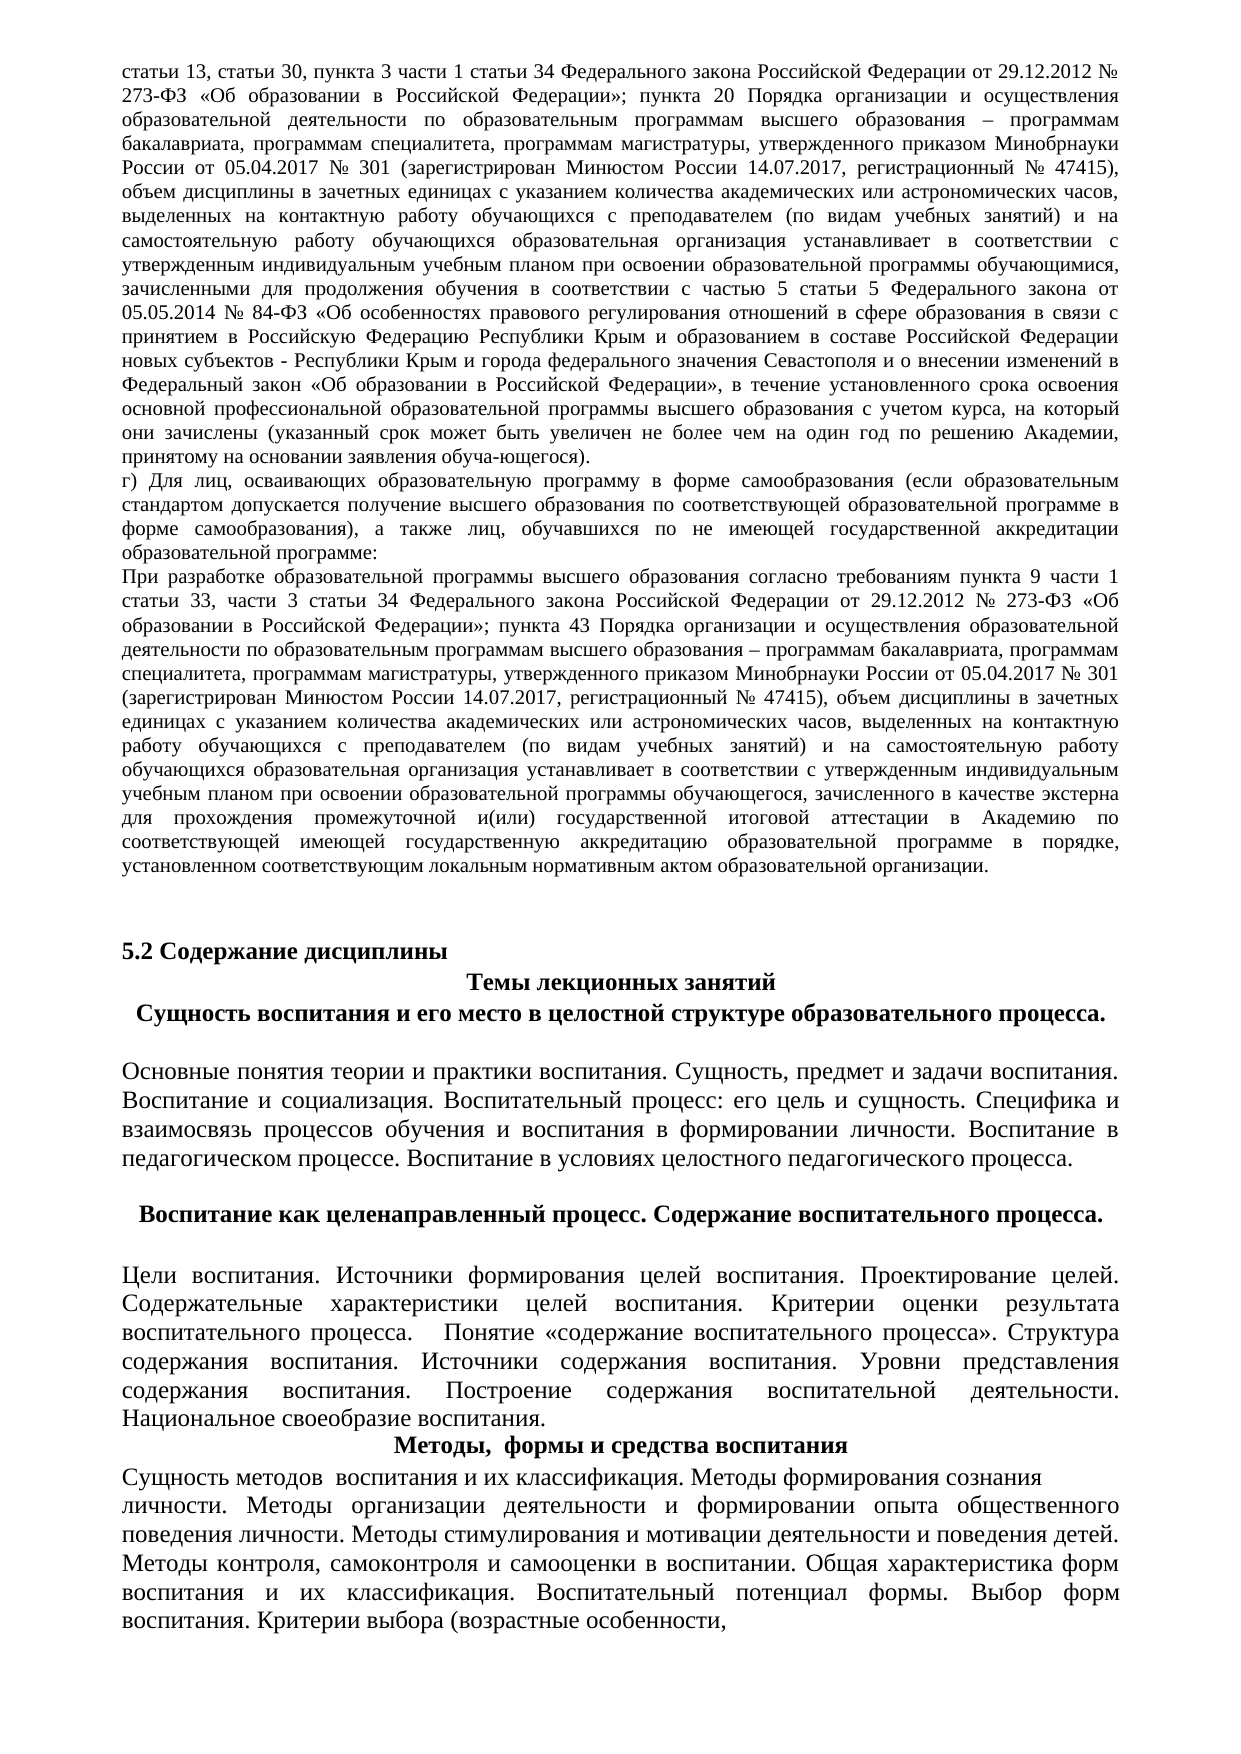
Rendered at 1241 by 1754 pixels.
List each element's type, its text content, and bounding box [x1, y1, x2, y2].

table_cell Темы лекционных занятий [118, 967, 1124, 998]
table_cell Цели воспитания. Источники формирования целей воспитания. Проектирование целей. Содержательные характеристики целей воспитания. Критерии оценки результата воспитательного процесса. Понятие «содержание воспитательного процесса». Структура содержания воспитания. Источники содержания воспитания. Уровни представления содержания воспитания. Построение содержания воспитательной деятельности. Национальное своеобразие воспитания. [118, 1260, 1124, 1430]
table_cell Воспитание как целенаправленный процесс. Содержание воспитательного процесса. [118, 1199, 1124, 1260]
table_cell Методы, формы и средства воспитания [118, 1430, 1124, 1462]
table_cell 5.2 Содержание дисциплины [118, 906, 1124, 967]
table_cell Сущность воспитания и его место в целостной структуре образовательного процесса. [118, 998, 1124, 1056]
table_cell Сущность методов воспитания и их классификация. Методы формирования сознания личности. Методы организации деятельности и формировании опыта общественного поведения личности. Методы стимулирования и мотивации деятельности и поведения детей. Методы контроля, самоконтроля и самооценки в воспитании. Общая характеристика форм воспитания и их классификация. Воспитательный потенциал формы. Выбор форм воспитания. Критерии выбора (возрастные особенности, [118, 1462, 1124, 1662]
table_cell Основные понятия теории и практики воспитания. Сущность, предмет и задачи воспитания. Воспитание и социализация. Воспитательный процесс: его цель и сущность. Специфика и взаимосвязь процессов обучения и воспитания в формировании личности. Воспитание в педагогическом процессе. Воспитание в условиях целостного педагогического процесса. [118, 1056, 1124, 1199]
table_header статьи 13, статьи 30, пункта 3 части 1 статьи 34 Федерального закона Российской Федерации от 29.12.2012 № 273-ФЗ «Об образовании в Российской Федерации»; пункта 20 Порядка организации и осуществления образовательной деятельности по образовательным программам высшего образования – программам бакалавриата, программам специалитета, программам магистратуры, утвержденного приказом Минобрнауки России от 05.04.2017 № 301 (зарегистрирован Минюстом России 14.07.2017, регистрационный № 47415), объем дисциплины в зачетных единицах с указанием количества академических или астрономических часов, выделенных на контактную работу обучающихся с преподавателем (по видам учебных занятий) и на самостоятельную работу обучающихся образовательная организация устанавливает в соответствии с утвержденным индивидуальным учебным планом при освоении образовательной программы обучающимися, зачисленными для продолжения обучения в соответствии с частью 5 статьи 5 Федерального закона от 05.05.2014 № 84-ФЗ «Об особенностях правового регулирования отношений в сфере образования в связи с принятием в Российскую Федерацию Республики Крым и образованием в составе Российской Федерации новых субъектов - Республики Крым и города федерального значения Севастополя и о внесении изменений в Федеральный закон «Об образовании в Российской Федерации», в течение установленного срока освоения основной профессиональной образовательной программы высшего образования с учетом курса, на который они зачислены (указанный срок может быть увеличен не более чем на один год по решению Академии, принятому на основании заявления обуча-ющегося). г) Для лиц, осваивающих образовательную программу в форме самообразования (если образовательным стандартом допускается получение высшего образования по соответствующей образовательной программе в форме самообразования), а также лиц, обучавшихся по не имеющей государственной аккредитации образовательной программе: При разработке образовательной программы высшего образования согласно требованиям пункта 9 части 1 статьи 33, части 3 статьи 34 Федерального закона Российской Федерации от 29.12.2012 № 273-ФЗ «Об образовании в Российской Федерации»; пункта 43 Порядка организации и осуществления образовательной деятельности по образовательным программам высшего образования – программам бакалавриата, программам специалитета, программам магистратуры, утвержденного приказом Минобрнауки России от 05.04.2017 № 301 (зарегистрирован Минюстом России 14.07.2017, регистрационный № 47415), объем дисциплины в зачетных единицах с указанием количества академических или астрономических часов, выделенных на контактную работу обучающихся с преподавателем (по видам учебных занятий) и на самостоятельную работу обучающихся образовательная организация устанавливает в соответствии с утвержденным индивидуальным учебным планом при освоении образовательной программы обучающегося, зачисленного в качестве экстерна для прохождения промежуточной и(или) государственной итоговой аттестации в Академию по соответствующей имеющей государственную аккредитацию образовательной программе в порядке, установленном соответствующим локальным нормативным актом образовательной организации. [118, 59, 1124, 906]
